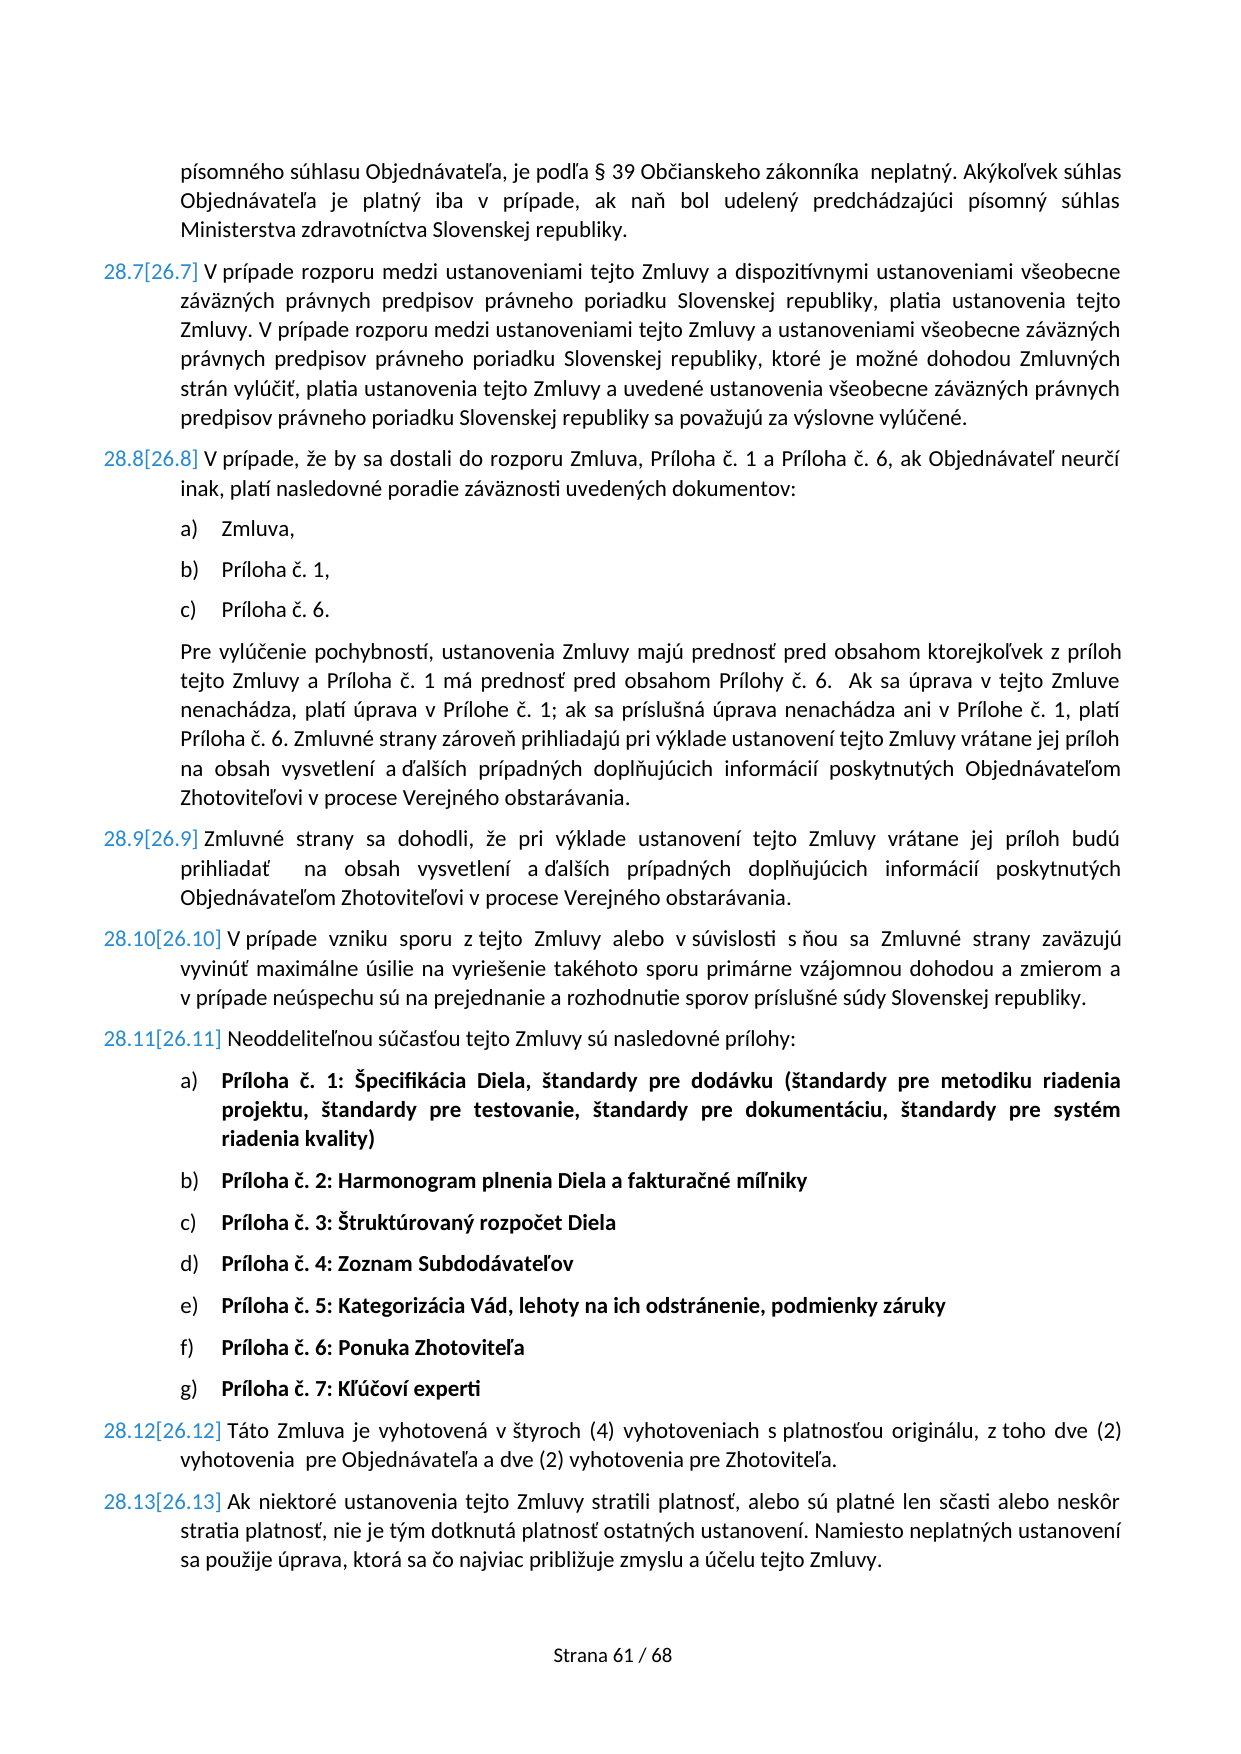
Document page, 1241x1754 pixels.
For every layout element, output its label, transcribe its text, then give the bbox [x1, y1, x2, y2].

list Príloha č. 2: Harmonogram plnenia Diela a fakturačné míľniky [180, 1165, 1122, 1194]
list Príloha č. 4: Zoznam Subdodávateľov [180, 1248, 1122, 1277]
list Zmluva, [180, 514, 1122, 542]
list Príloha č. 5: Kategorizácia Vád, lehoty na ich odstránenie, podmienky záruky [180, 1290, 1122, 1319]
list Príloha č. 6. [180, 595, 1122, 623]
text V prípade rozporu medzi ustanoveniami tejto Zmluvy a dispozitívnymi ustanoveniami všeobecne záväzných právnych predpisov právneho poriadku Slovenskej republiky, platia ustanovenia tejto Zmluvy. V prípade rozporu medzi ustanoveniami tejto Zmluvy a ustanoveniami všeobecne záväzných právnych predpisov právneho poriadku Slovenskej republiky, ktoré je možné dohodou Zmluvných strán vylúčiť, platia ustanovenia tejto Zmluvy a uvedené ustanovenia všeobecne záväzných právnych predpisov právneho poriadku Slovenskej republiky sa považujú za výslovne vylúčené. [103, 256, 1122, 431]
list Príloha č. 3: Štruktúrovaný rozpočet Diela [180, 1207, 1122, 1236]
list Príloha č. 1, [180, 555, 1122, 583]
text Pre vylúčenie pochybností, ustanovenia Zmluvy majú prednosť pred obsahom ktorejkoľvek z príloh tejto Zmluvy a Príloha č. 1 má prednosť pred obsahom Prílohy č. 6. Ak sa úprava v tejto Zmluve nenachádza, platí úprava v Prílohe č. 1; ak sa príslušná úprava nenachádza ani v Prílohe č. 1, platí Príloha č. 6. Zmluvné strany zároveň prihliadajú pri výklade ustanovení tejto Zmluvy vrátane jej príloh na obsah vysvetlení a ďalších prípadných doplňujúcich informácií poskytnutých Objednávateľom Zhotoviteľovi v procese Verejného obstarávania. [180, 636, 1122, 811]
text Zmluvné strany sa dohodli, že pri výklade ustanovení tejto Zmluvy vrátane jej príloh budú prihliadať na obsah vysvetlení a ďalších prípadných doplňujúcich informácií poskytnutých Objednávateľom Zhotoviteľovi v procese Verejného obstarávania. [103, 823, 1122, 911]
list Príloha č. 6: Ponuka Zhotoviteľa [180, 1332, 1122, 1361]
text Neoddeliteľnou súčasťou tejto Zmluvy sú nasledovné prílohy: [103, 1023, 1122, 1052]
text Ak niektoré ustanovenia tejto Zmluvy stratili platnosť, alebo sú platné len sčasti alebo neskôr stratia platnosť, nie je tým dotknutá platnosť ostatných ustanovení. Namiesto neplatných ustanovení sa použije úprava, ktorá sa čo najviac približuje zmyslu a účelu tejto Zmluvy. [103, 1486, 1122, 1573]
list Príloha č. 7: Kľúčoví experti [180, 1373, 1122, 1402]
text Táto Zmluva je vyhotovená v štyroch (4) vyhotoveniach s platnosťou originálu, z toho dve (2) vyhotovenia pre Objednávateľa a dve (2) vyhotovenia pre Zhotoviteľa. [103, 1415, 1122, 1473]
list Príloha č. 1: Špecifikácia Diela, štandardy pre dodávku (štandardy pre metodiku riadenia projektu, štandardy pre testovanie, štandardy pre dokumentáciu, štandardy pre systém riadenia kvality) [180, 1065, 1122, 1152]
text V prípade vzniku sporu z tejto Zmluvy alebo v súvislosti s ňou sa Zmluvné strany zaväzujú vyvinúť maximálne úsilie na vyriešenie takéhoto sporu primárne vzájomnou dohodou a zmierom a v prípade neúspechu sú na prejednanie a rozhodnutie sporov príslušné súdy Slovenskej republiky. [103, 923, 1122, 1011]
text V prípade, že by sa dostali do rozporu Zmluva, Príloha č. 1 a Príloha č. 6, ak Objednávateľ neurčí inak, platí nasledovné poradie záväznosti uvedených dokumentov: [103, 443, 1122, 502]
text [103, 156, 1122, 243]
